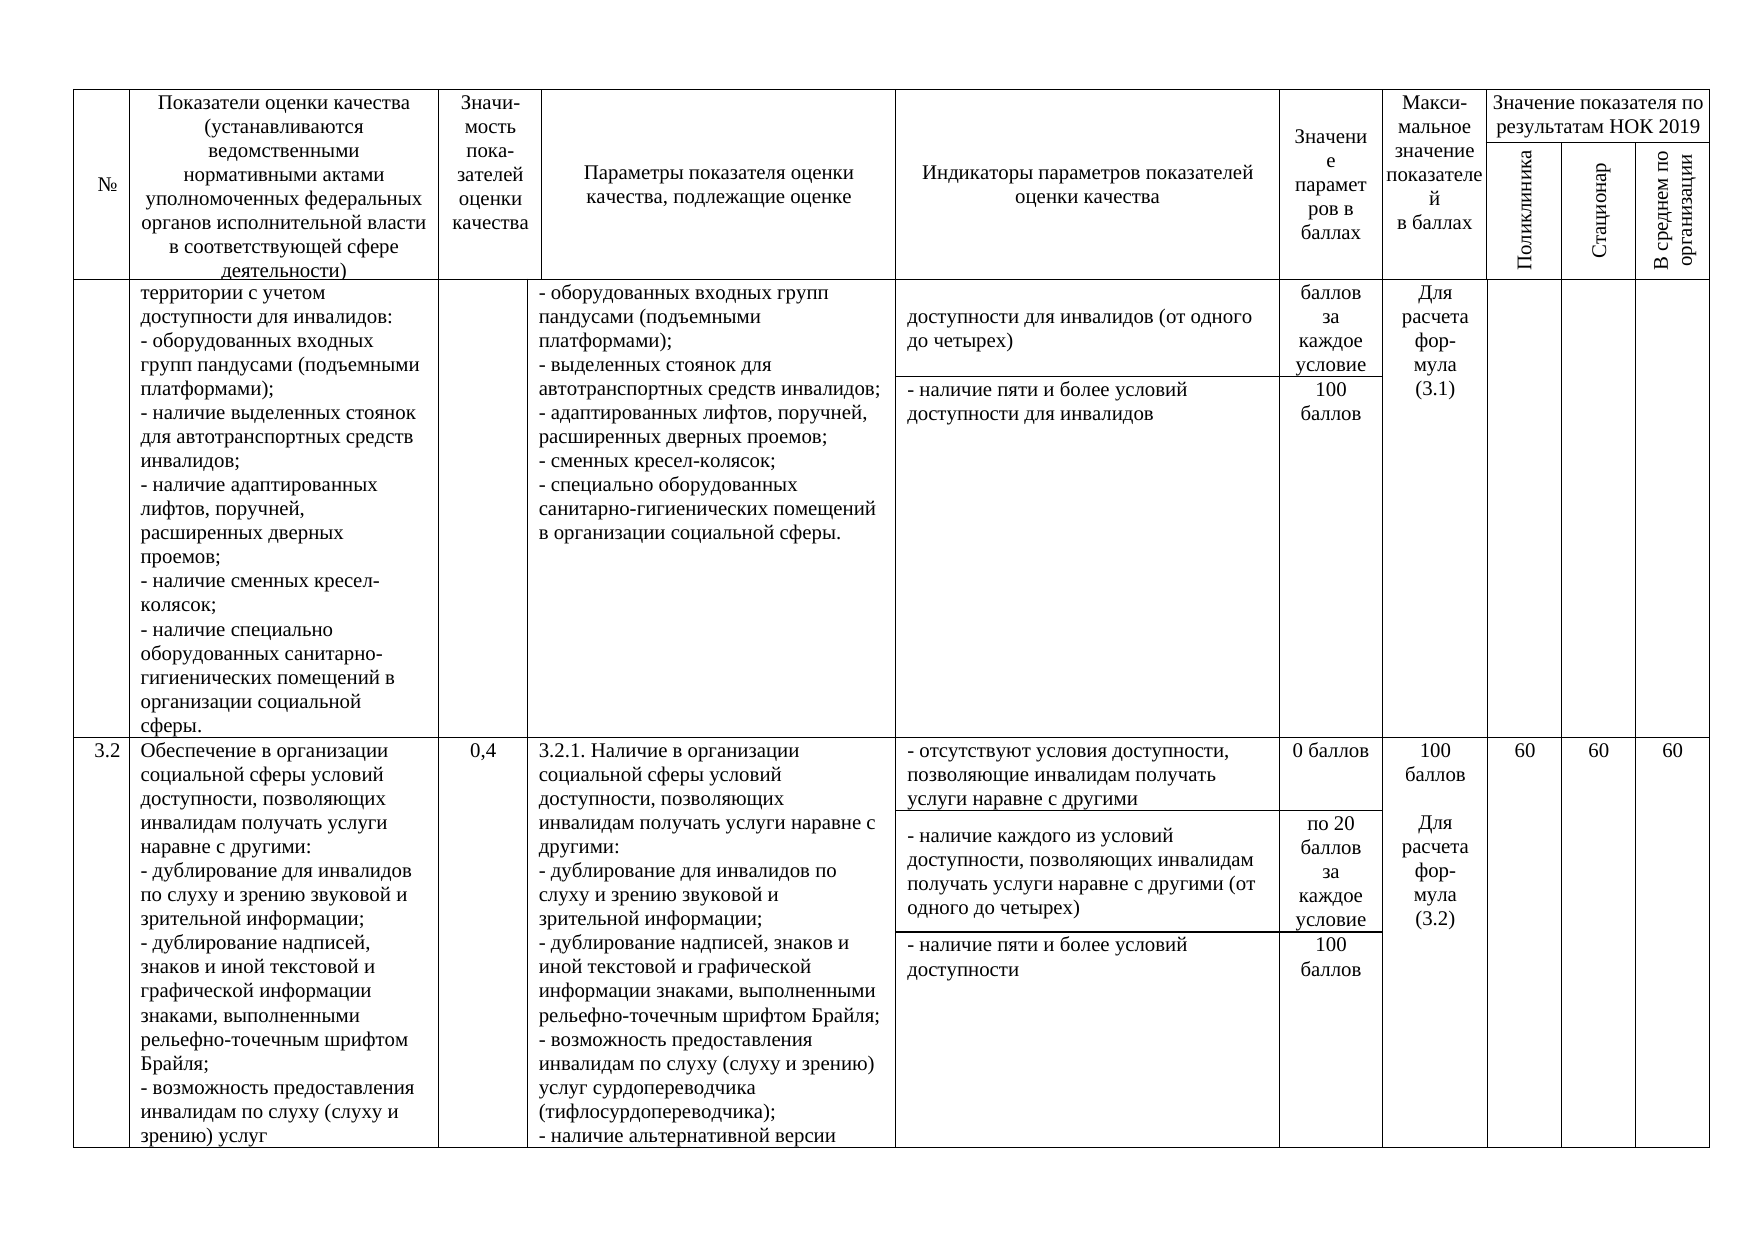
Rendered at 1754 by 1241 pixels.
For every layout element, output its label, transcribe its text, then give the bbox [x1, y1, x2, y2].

table_cell Поликлиника [1487, 143, 1561, 278]
table_cell 100 баллов [1280, 377, 1382, 737]
table_cell - наличие пяти и более условий доступности для инвалидов [896, 377, 1279, 737]
table_cell 60 [1488, 738, 1561, 1147]
table_header Показатели оценки качества (устанавливаются ведомственными нормативными актами уполномоченных федеральных органов исполнительной власти в соответствующей сфере деятельности) [130, 90, 438, 278]
table_header Индикаторы параметров показателей оценки качества [896, 90, 1279, 278]
table_cell 100 баллов [1280, 933, 1382, 1147]
table_cell 3.2.1. Наличие в организации социальной сферы условий доступности, позволяющих инвалидам получать услуги наравне с другими: - дублирование для инвалидов по слуху и зрению звуковой и зрительной информации; - дублирование надписей, знаков и иной текстовой и графической информации знаками, выполненными рельефно-точечным шрифтом Брайля; - возможность предоставления инвалидам по слуху (слуху и зрению) услуг сурдопереводчика (тифлосурдопереводчика); - наличие альтернативной версии официального сайта организации социальной сферы в сети «Интернет» для инвалидов по зрению; - помощь, оказываемая работниками организации социальной сферы, прошедшими необходимое обучение (инструктирование) по сопровождению инвалидов в помещениях организации социальной сферы и на прилегающей территории; - наличие возможности предоставления услуги в дистанционном режиме или на дому. [528, 738, 895, 1147]
table_cell 60 [1636, 738, 1709, 1147]
table_cell по 20 баллов за каждое условие [1280, 811, 1382, 931]
table_cell - наличие каждого из условий доступности, позволяющих инвалидам получать услуги наравне с другими (от одного до четырех) [896, 811, 1279, 931]
table_cell 100 баллов Для расчета фор-мула (3.2) [1383, 738, 1487, 1147]
table_header Значение параметров в баллах [1280, 90, 1382, 278]
table_cell Обеспечение в организации социальной сферы условий доступности, позволяющих инвалидам получать услуги наравне с другими: - дублирование для инвалидов по слуху и зрению звуковой и зрительной информации; - дублирование надписей, знаков и иной текстовой и графической информации знаками, выполненными рельефно-точечным шрифтом Брайля; - возможность предоставления инвалидам по слуху (слуху и зрению) услуг сурдопереводчика (тифлосурдопереводчика); - наличие альтернативной версии официального сайта организации социальной сферы в сети «Интернет» для инвалидов по зрению; - помощь, оказываемая работниками организации социальной сферы, прошедшими необходимое обучение (инструктирование) по сопровождению инвалидов в помещениях организации социальной сферы и на прилегающей территории; - наличие возможности предоставления услуги в дистанционном режиме или на дому. [130, 738, 438, 1147]
table_header № [74, 90, 129, 278]
table_cell по 20 баллов за каждое условие [1280, 280, 1382, 376]
table_cell 3.2 [74, 738, 129, 1147]
table_cell 0,4 [439, 738, 527, 1147]
table_cell В среднем по организации [1636, 143, 1709, 278]
table_cell - отсутствуют условия доступности, позволяющие инвалидам получать услуги наравне с другими [896, 738, 1279, 810]
table_cell 0 баллов [1280, 738, 1382, 810]
table_header Значение показателя по результатам НОК 2019 [1487, 90, 1709, 142]
table_cell 60 [1562, 738, 1635, 1147]
table_header Макси-мальное значение показателей в баллах [1383, 90, 1486, 278]
table_cell - наличие каждого из условий доступности для инвалидов (от одного до четырех) [896, 280, 1279, 376]
table_header Параметры показателя оценки качества, подлежащие оценке [542, 90, 895, 278]
table_cell Стационар [1562, 143, 1635, 278]
table_cell - наличие пяти и более условий доступности [896, 933, 1279, 1147]
table_header Значи-мость пока-зателей оценки качества [439, 90, 541, 278]
